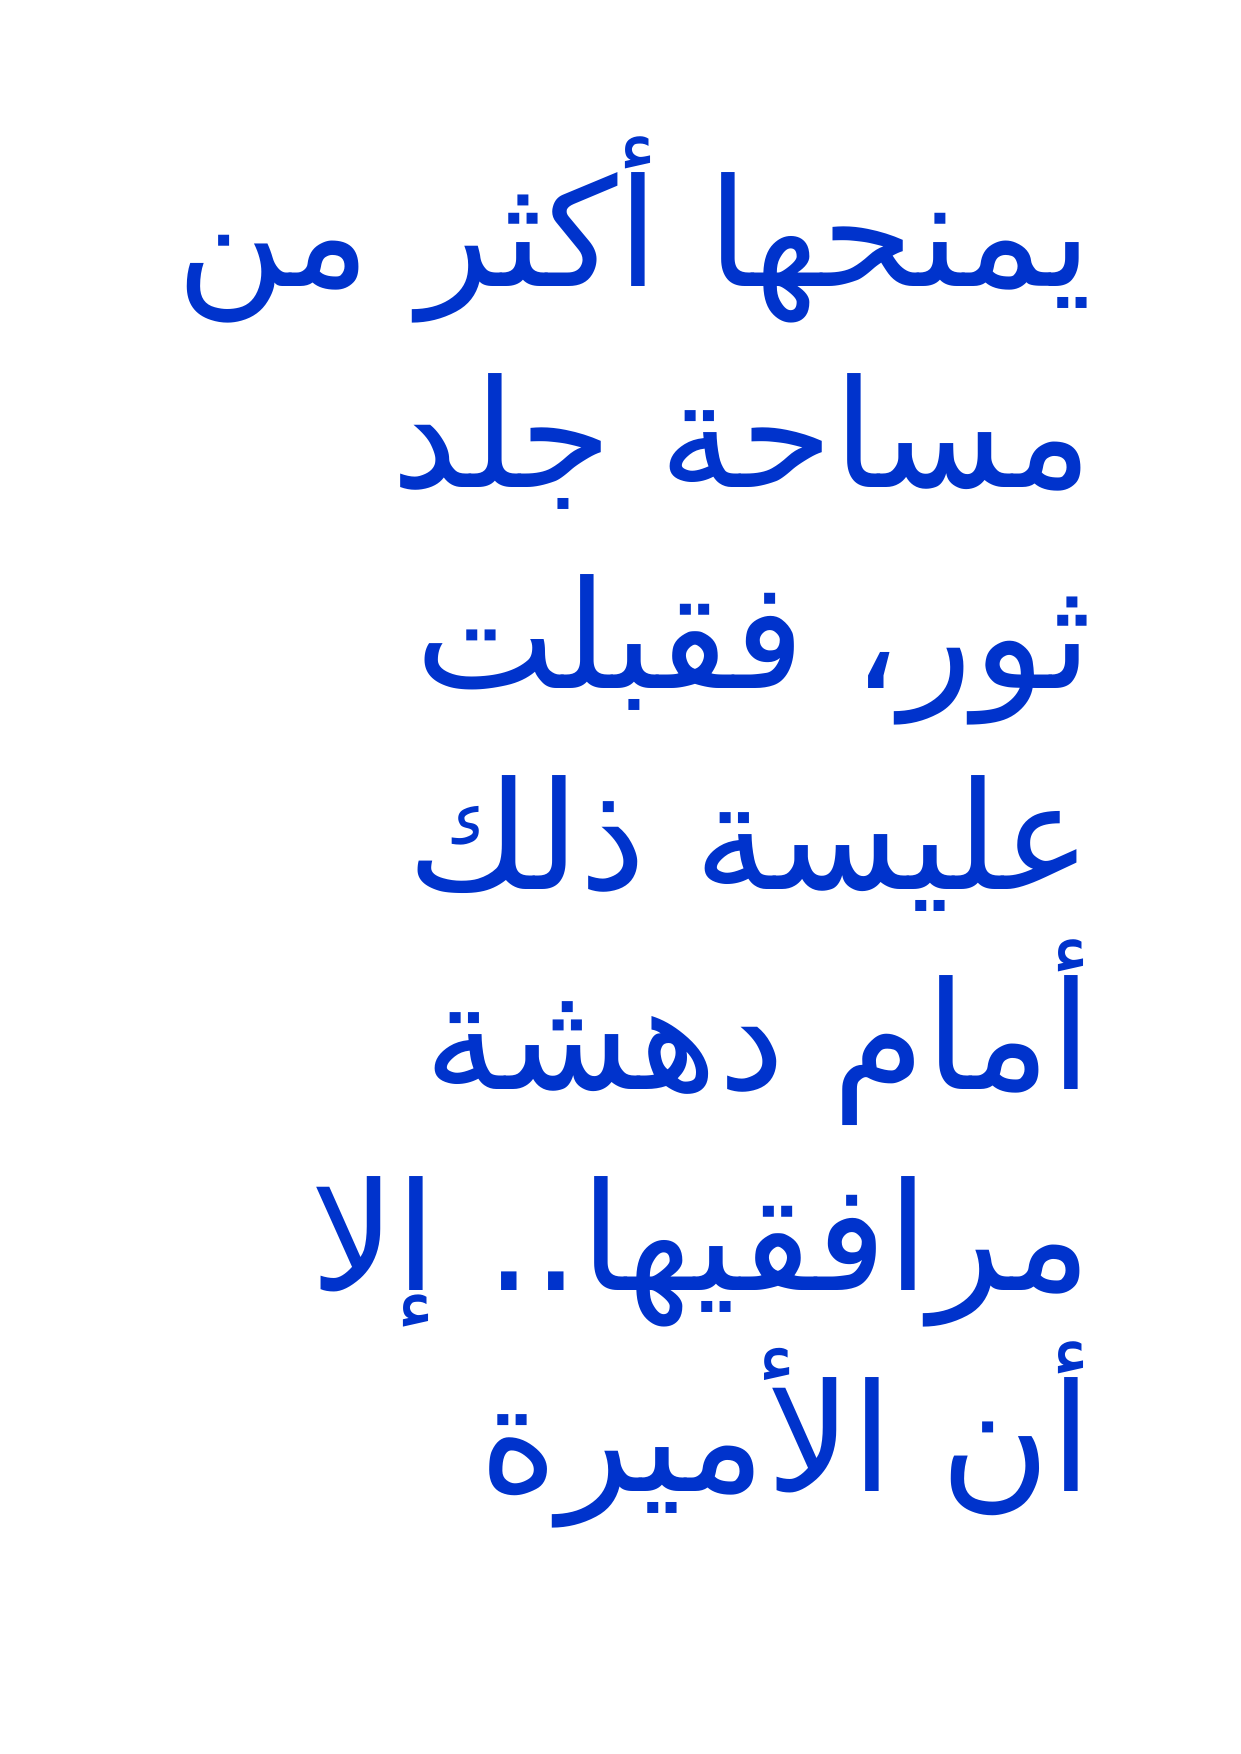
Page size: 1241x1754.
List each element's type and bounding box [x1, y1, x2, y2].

text [148, 148, 1093, 1527]
